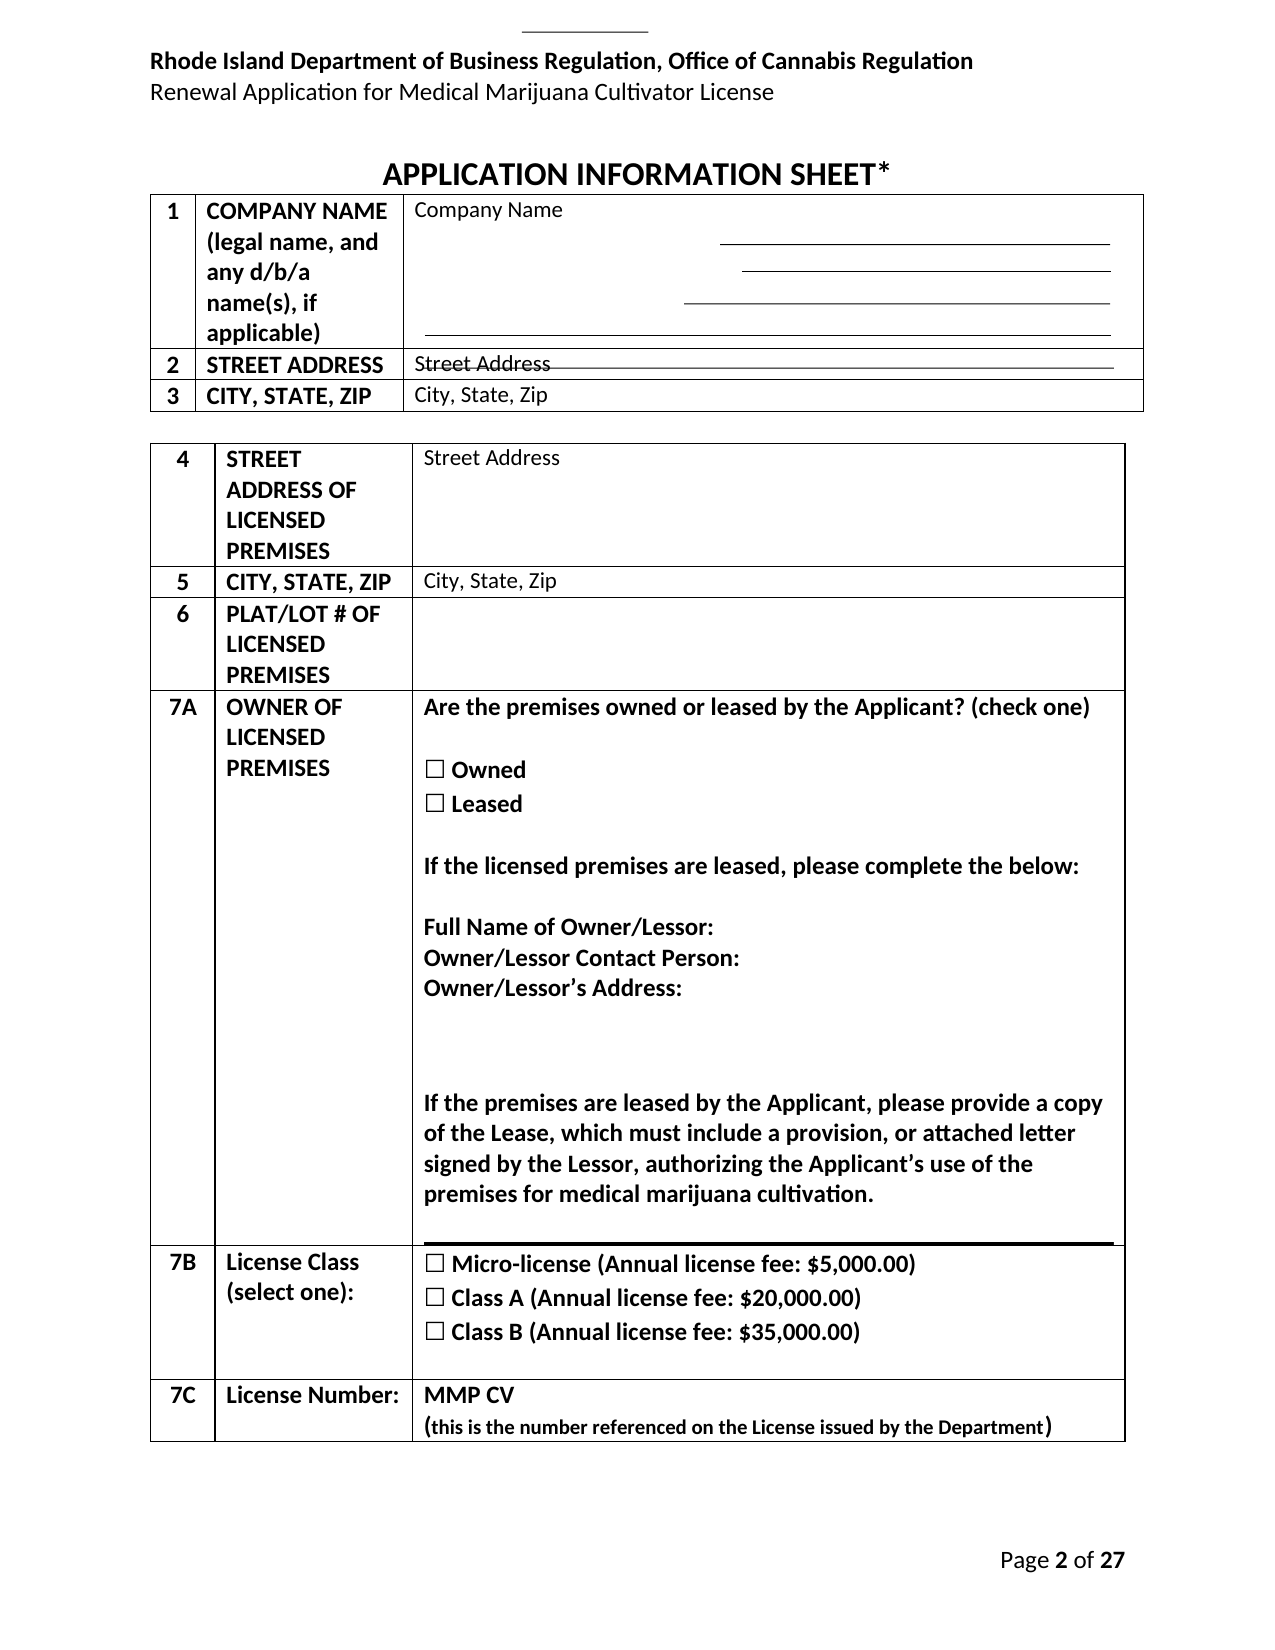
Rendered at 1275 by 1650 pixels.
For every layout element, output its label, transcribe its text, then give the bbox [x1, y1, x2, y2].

table_cell 7B [151, 1246, 214, 1379]
table_cell Micro-license (Annual license fee: $5,000.00) Class A (Annual license fee: $20,000.00) Class B (Annual license fee: $35,000.00) [413, 1246, 1124, 1379]
table_cell License Class (select one): [216, 1246, 412, 1379]
table_cell Are the premises owned or leased by the Applicant? (check one) Owned Leased If the licensed premises are leased, please complete the below: Full Name of Owner/Lessor: Owner/Lessor Contact Person: Owner/Lessor’s Address: If the premises are leased by the Applicant, please provide a copy of the Lease, which must include a provision, or attached letter signed by the Lessor, authorizing the Applicant’s use of the premises for medical marijuana cultivation. [413, 691, 1124, 1245]
table_cell 6 [151, 598, 214, 690]
table_header COMPANY NAME (legal name, and any d/b/a name(s), if applicable) [196, 195, 403, 348]
table_header 1 [151, 195, 195, 348]
text APPLICATION INFORMATION SHEET* [150, 153, 1125, 194]
table_cell 7C [151, 1380, 214, 1441]
table_header STREET ADDRESS OF LICENSED PREMISES [216, 444, 412, 566]
table_cell STREET ADDRESS [196, 349, 403, 379]
table_cell 7A [151, 691, 214, 1245]
table_cell MMP CV (this is the number referenced on the License issued by the Department) [413, 1380, 1124, 1441]
table_cell CITY, STATE, ZIP [216, 567, 412, 597]
table_header 4 [151, 444, 214, 566]
table_cell [413, 598, 1124, 690]
table_cell 5 [151, 567, 214, 597]
table_cell PLAT/LOT # OF LICENSED PREMISES [216, 598, 412, 690]
table_cell 2 [151, 349, 195, 379]
table_cell OWNER OF LICENSED PREMISES [216, 691, 412, 1245]
table_cell License Number: [216, 1380, 412, 1441]
table_cell 3 [151, 380, 195, 411]
table_cell CITY, STATE, ZIP [196, 380, 403, 411]
